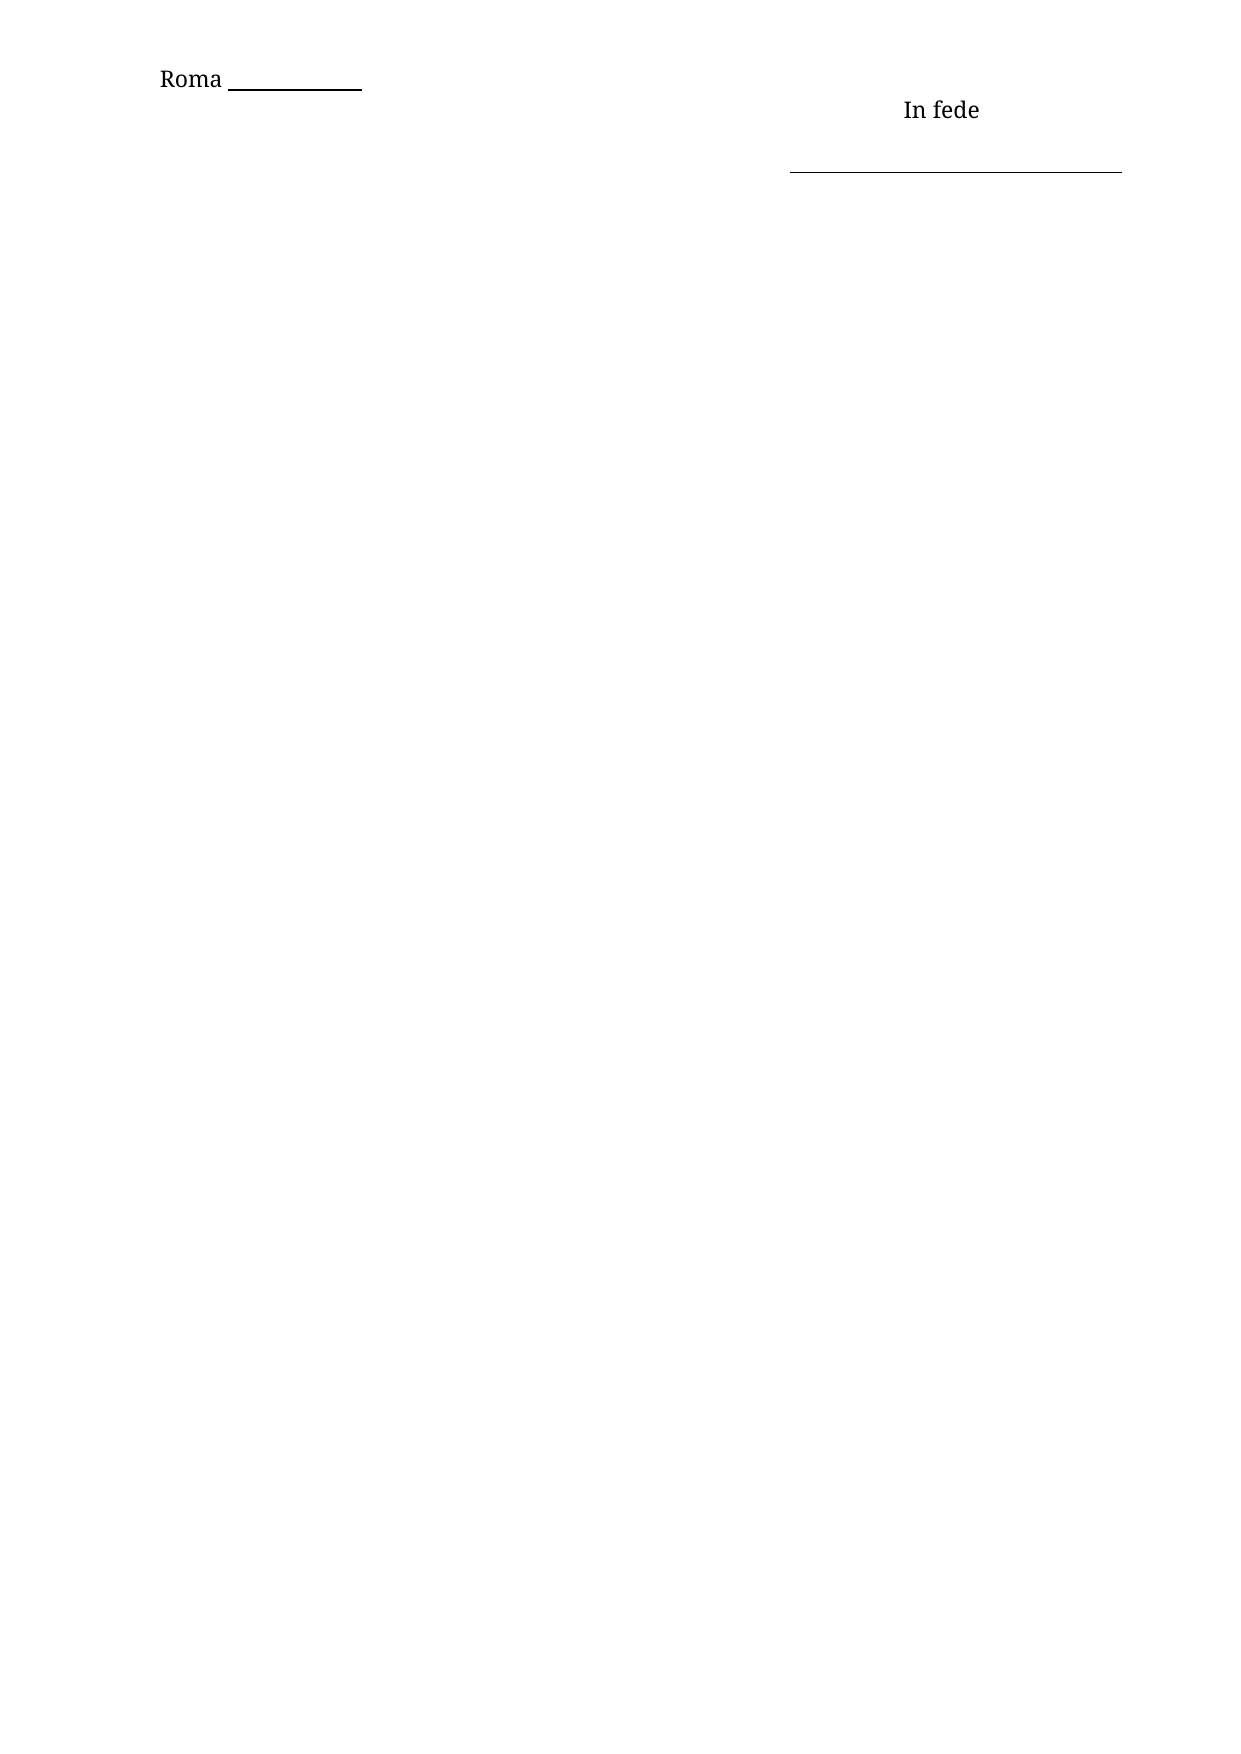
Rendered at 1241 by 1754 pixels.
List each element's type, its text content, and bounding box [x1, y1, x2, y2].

text In fede [118, 94, 1134, 125]
text Roma [118, 62, 1134, 94]
